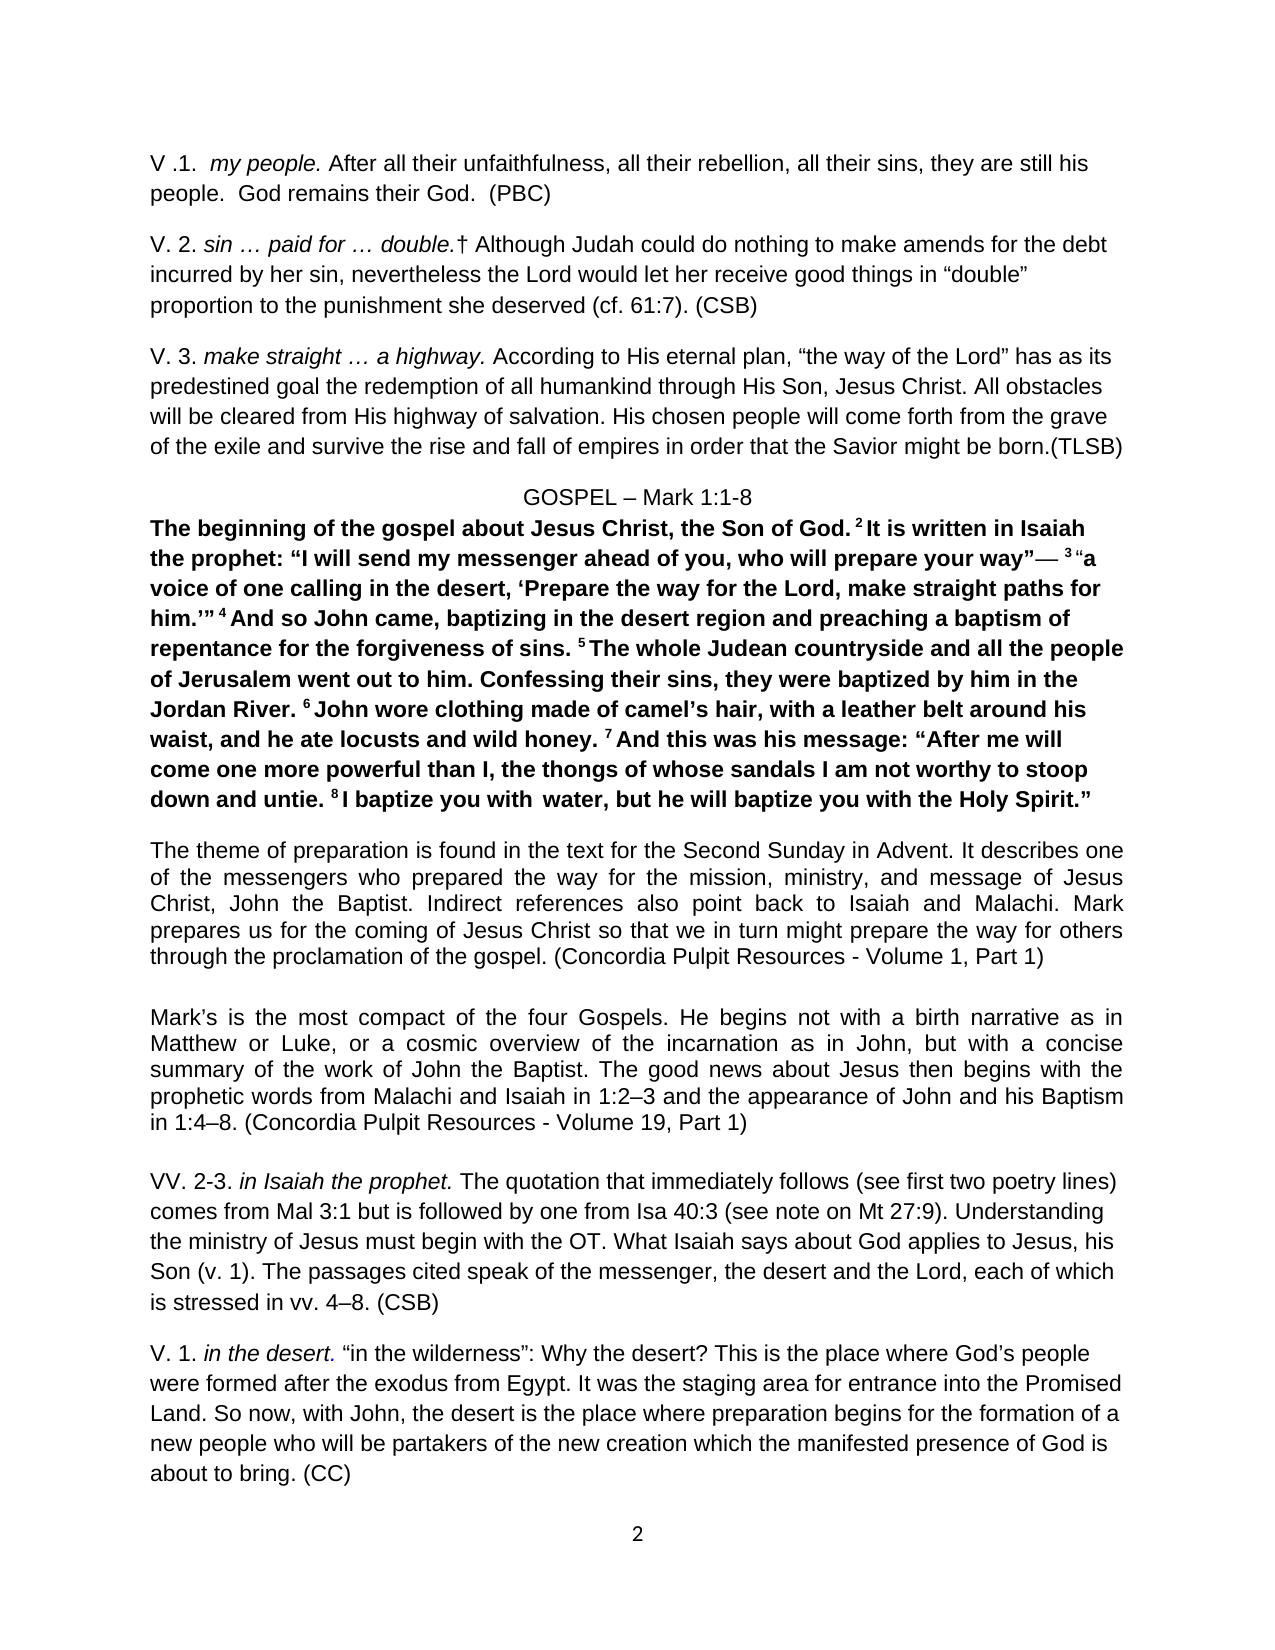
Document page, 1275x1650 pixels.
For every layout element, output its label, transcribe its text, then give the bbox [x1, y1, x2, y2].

text V. 1. in the desert. “in the wilderness”: Why the desert? This is the place where God’s people were formed after the exodus from Egypt. It was the staging area for entrance into the Promised Land. So now, with John, the desert is the place where preparation begins for the formation of a new people who will be partakers of the new creation which the manifested presence of God is about to bring. (CC) [150, 1339, 1125, 1487]
text V. 2. sin … paid for … double.† Although Judah could do nothing to make amends for the debt incurred by her sin, nevertheless the Lord would let her receive good things in “double” proportion to the punishment she deserved (cf. 61:7). (CSB) [150, 231, 1125, 318]
text GOSPEL – Mark 1:1-8 [150, 484, 1125, 511]
text V .1. my people. After all their unfaithfulness, all their rebellion, all their sins, they are still his people. God remains their God. (PBC) [150, 150, 1125, 207]
text V. 3. make straight … a highway. According to His eternal plan, “the way of the Lord” has as its predestined goal the redemption of all humankind through His Son, Jesus Christ. All obstacles will be cleared from His highway of salvation. His chosen people will come forth from the grave of the exile and survive the rise and fall of empires in order that the Savior might be born.(TLSB) [150, 343, 1125, 460]
text The theme of preparation is found in the text for the Second Sunday in Advent. It describes one of the messengers who prepared the way for the mission, ministry, and message of Jesus Christ, John the Baptist. Indirect references also point back to Isaiah and Malachi. Mark prepares us for the coming of Jesus Christ so that we in turn might prepare the way for others through the proclamation of the gospel. (Concordia Pulpit Resources - Volume 1, Part 1) [150, 837, 1125, 969]
text VV. 2-3. in Isaiah the prophet. The quotation that immediately follows (see first two poetry lines) comes from Mal 3:1 but is followed by one from Isa 40:3 (see note on Mt 27:9). Understanding the ministry of Jesus must begin with the OT. What Isaiah says about God applies to Jesus, his Son (v. 1). The passages cited speak of the messenger, the desert and the Lord, each of which is stressed in vv. 4–8. (CSB) [150, 1168, 1125, 1315]
text Mark’s is the most compact of the four Gospels. He begins not with a birth narrative as in Matthew or Luke, or a cosmic overview of the incarnation as in John, but with a concise summary of the work of John the Baptist. The good news about Jesus then begins with the prophetic words from Malachi and Isaiah in 1:2–3 and the appearance of John and his Baptism in 1:4–8. (Concordia Pulpit Resources - Volume 19, Part 1) [150, 1004, 1125, 1135]
text The beginning of the gospel about Jesus Christ, the Son of God. ﻿2﻿ It is written in Isaiah the prophet: “I will send my messenger ahead of you, who will prepare your way”﻿— ﻿3﻿ “a voice of one calling in the desert, ‘Prepare the way for the Lord, make straight paths for him.’” ﻿4﻿ And so John came, baptizing in the desert region and preaching a baptism of repentance for the forgiveness of sins. ﻿5﻿ The whole Judean countryside and all the people of Jerusalem went out to him. Confessing their sins, they were baptized by him in the Jordan River. ﻿6﻿ John wore clothing made of camel’s hair, with a leather belt around his waist, and he ate locusts and wild honey. ﻿7﻿ And this was his message: “After me will come one more powerful than I, the thongs of whose sandals I am not worthy to stoop down and untie. ﻿8﻿ I baptize you with water, but he will baptize you with the Holy Spirit.” [150, 514, 1125, 813]
